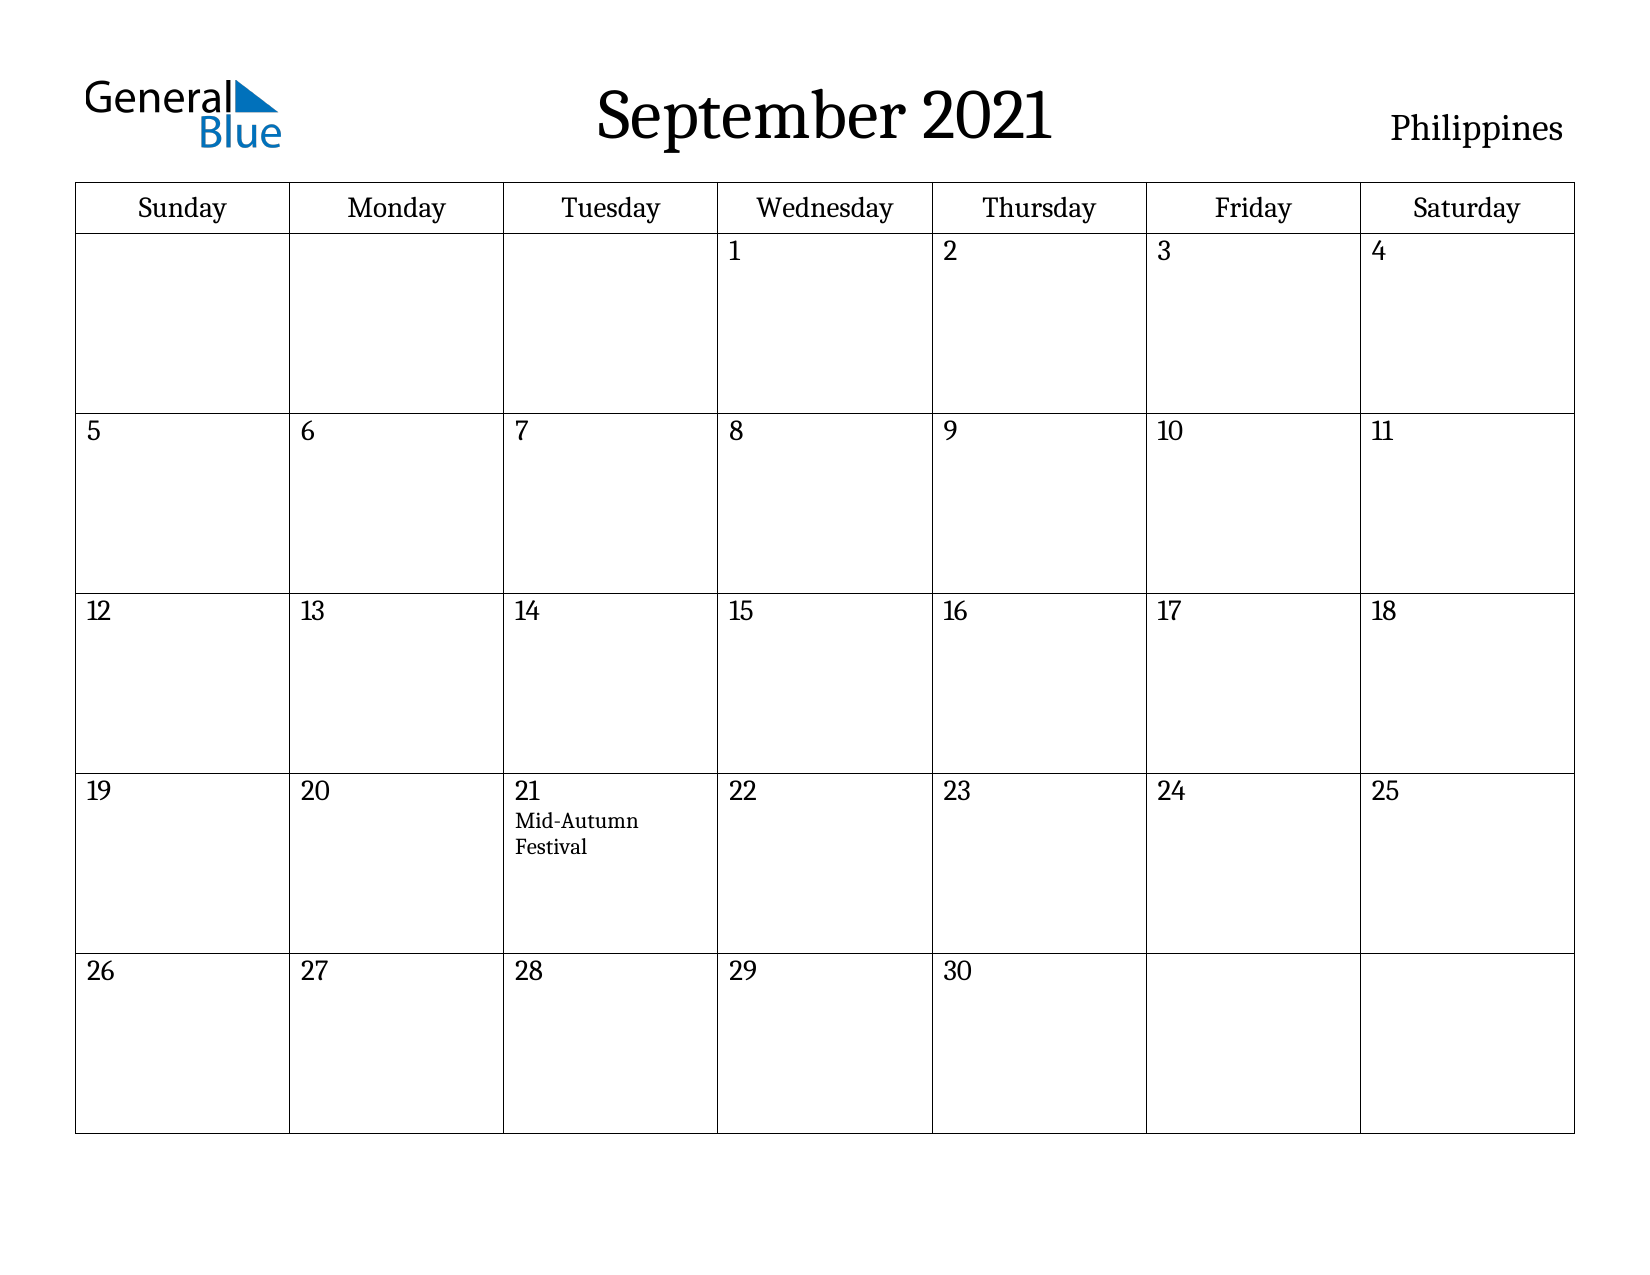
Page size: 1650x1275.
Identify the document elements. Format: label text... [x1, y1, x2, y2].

table_cell Friday [1147, 183, 1360, 233]
table_cell [1361, 954, 1574, 987]
table_cell [1361, 808, 1574, 953]
table_cell Thursday [933, 183, 1146, 233]
table_cell Saturday [1361, 183, 1574, 233]
table_cell 7 [504, 414, 717, 447]
table_cell [1361, 627, 1574, 773]
table_cell [718, 448, 932, 593]
table_cell 6 [290, 414, 503, 447]
table_cell Tuesday [504, 183, 717, 233]
table_cell [290, 988, 503, 1133]
table_cell 15 [718, 594, 932, 627]
table_header [76, 75, 503, 182]
table_cell 23 [933, 774, 1146, 807]
table_cell 13 [290, 594, 503, 627]
table_cell [290, 627, 503, 773]
table_cell 24 [1147, 774, 1360, 807]
table_cell [290, 448, 503, 593]
table_cell 26 [76, 954, 289, 987]
table_cell Sunday [76, 183, 289, 233]
table_cell [1147, 988, 1360, 1133]
table_cell 12 [76, 594, 289, 627]
table_cell [1147, 954, 1360, 987]
table_cell [504, 627, 717, 773]
table_cell 21 [504, 774, 717, 807]
table_cell 20 [290, 774, 503, 807]
table_cell Mid-Autumn Festival [504, 808, 717, 953]
table_cell 29 [718, 954, 932, 987]
table_cell [290, 808, 503, 953]
table_cell [1147, 448, 1360, 593]
table_cell [504, 988, 717, 1133]
table_cell 8 [718, 414, 932, 447]
table_cell 16 [933, 594, 1146, 627]
table_cell [504, 448, 717, 593]
table_cell [76, 448, 289, 593]
table_header September 2021 [504, 75, 1146, 182]
table_cell 3 [1147, 234, 1360, 267]
table_cell [1361, 988, 1574, 1133]
table_cell Monday [290, 183, 503, 233]
table_cell 2 [933, 234, 1146, 267]
table_cell [76, 988, 289, 1133]
table_cell [76, 234, 289, 267]
table_cell 19 [76, 774, 289, 807]
table_cell [718, 988, 932, 1133]
table_cell [933, 988, 1146, 1133]
table_header Philippines [1146, 75, 1574, 182]
table_cell 9 [933, 414, 1146, 447]
table_cell 10 [1147, 414, 1360, 447]
table_cell 1 [718, 234, 932, 267]
table_cell [76, 267, 289, 413]
table_cell [1147, 808, 1360, 953]
table_cell 17 [1147, 594, 1360, 627]
table_cell [290, 234, 503, 267]
table_cell 22 [718, 774, 932, 807]
table_cell 11 [1361, 414, 1574, 447]
table_cell [933, 267, 1146, 413]
table_cell [504, 234, 717, 267]
table_cell [290, 267, 503, 413]
table_cell [76, 627, 289, 773]
table_cell 25 [1361, 774, 1574, 807]
table_cell [1361, 448, 1574, 593]
table_cell [933, 808, 1146, 953]
table_cell [504, 267, 717, 413]
table_cell [933, 627, 1146, 773]
table_cell 5 [76, 414, 289, 447]
table_cell 14 [504, 594, 717, 627]
table_cell [718, 627, 932, 773]
table_cell [718, 267, 932, 413]
table_cell 18 [1361, 594, 1574, 627]
table_cell [76, 808, 289, 953]
table_cell 27 [290, 954, 503, 987]
table_cell [1361, 267, 1574, 413]
table_cell [933, 448, 1146, 593]
table_cell 4 [1361, 234, 1574, 267]
picture [86, 80, 281, 148]
table_cell [718, 808, 932, 953]
table_cell [1147, 267, 1360, 413]
table_cell [1147, 627, 1360, 773]
table_cell Wednesday [718, 183, 932, 233]
table_cell 30 [933, 954, 1146, 987]
table_cell 28 [504, 954, 717, 987]
